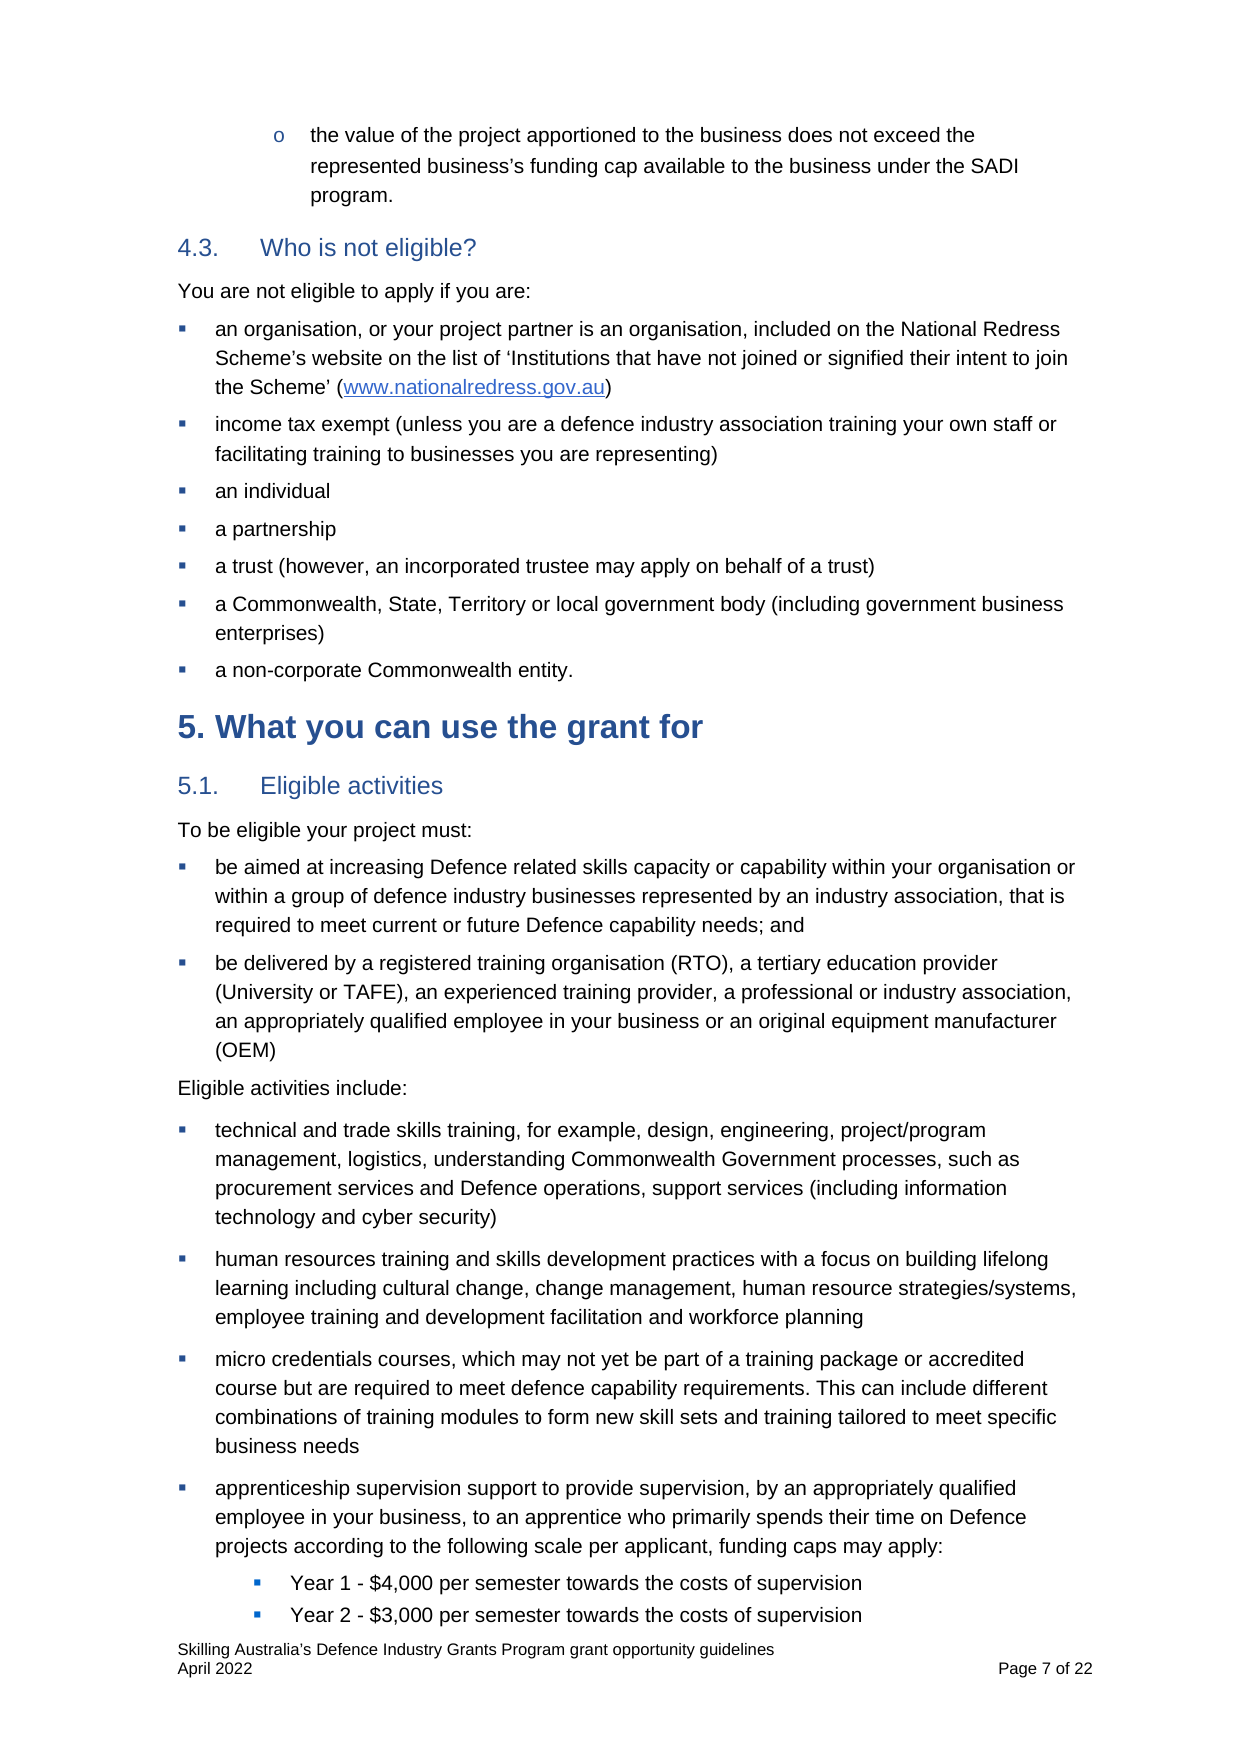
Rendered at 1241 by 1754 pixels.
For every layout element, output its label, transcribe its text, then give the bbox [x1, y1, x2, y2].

list an organisation, or your project partner is an organisation, included on the National Redress Scheme’s website on the list of ‘Institutions that have not joined or signified their intent to join the Scheme’ (www.nationalredress.gov.au) [177, 311, 1092, 399]
text You are not eligible to apply if you are: [177, 274, 1092, 303]
list technical and trade skills training, for example, design, engineering, project/program management, logistics, understanding Commonwealth Government processes, such as procurement services and Defence operations, support services (including information technology and cyber security) [177, 1112, 1092, 1229]
text To be eligible your project must: [177, 812, 1092, 841]
list a non-corporate Commonwealth entity. [177, 653, 1092, 682]
list a partnership [177, 511, 1092, 541]
list be aimed at increasing Defence related skills capacity or capability within your organisation or within a group of defence industry businesses represented by an industry association, that is required to meet current or future Defence capability needs; and [177, 850, 1092, 937]
list income tax exempt (unless you are a defence industry association training your own staff or facilitating training to businesses you are representing) [177, 407, 1092, 466]
list a Commonwealth, State, Territory or local government body (including government business enterprises) [177, 586, 1092, 645]
list apprenticeship supervision support to provide supervision, by an appropriately qualified employee in your business, to an apprentice who primarily spends their time on Defence projects according to the following scale per applicant, funding caps may apply: [177, 1471, 1092, 1558]
list an individual [177, 474, 1092, 503]
list micro credentials courses, which may not yet be part of a training package or accredited course but are required to meet defence capability requirements. This can include different combinations of training modules to form new skill sets and training tailored to meet specific business needs [177, 1341, 1092, 1458]
list be delivered by a registered training organisation (RTO), a tertiary education provider (University or TAFE), an experienced training provider, a professional or industry association, an appropriately qualified employee in your business or an original equipment manufacturer (OEM) [177, 946, 1092, 1062]
list Eligible activities include: [177, 1071, 1092, 1100]
list the value of the project apportioned to the business does not exceed the represented business’s funding cap available to the business under the SADI program. [273, 120, 1092, 207]
subtitle Who is not eligible? [177, 232, 1092, 261]
list human resources training and skills development practices with a focus on building lifelong learning including cultural change, change management, human resource strategies/systems, employee training and development facilitation and workforce planning [177, 1241, 1092, 1329]
list Year 1 - $4,000 per semester towards the costs of supervision [252, 1571, 1092, 1595]
subtitle What you can use the grant for [177, 707, 1092, 746]
list a trust (however, an incorporated trustee may apply on behalf of a trust) [177, 549, 1092, 578]
subtitle Eligible activities [177, 771, 1092, 800]
list Year 2 - $3,000 per semester towards the costs of supervision [252, 1603, 1092, 1627]
